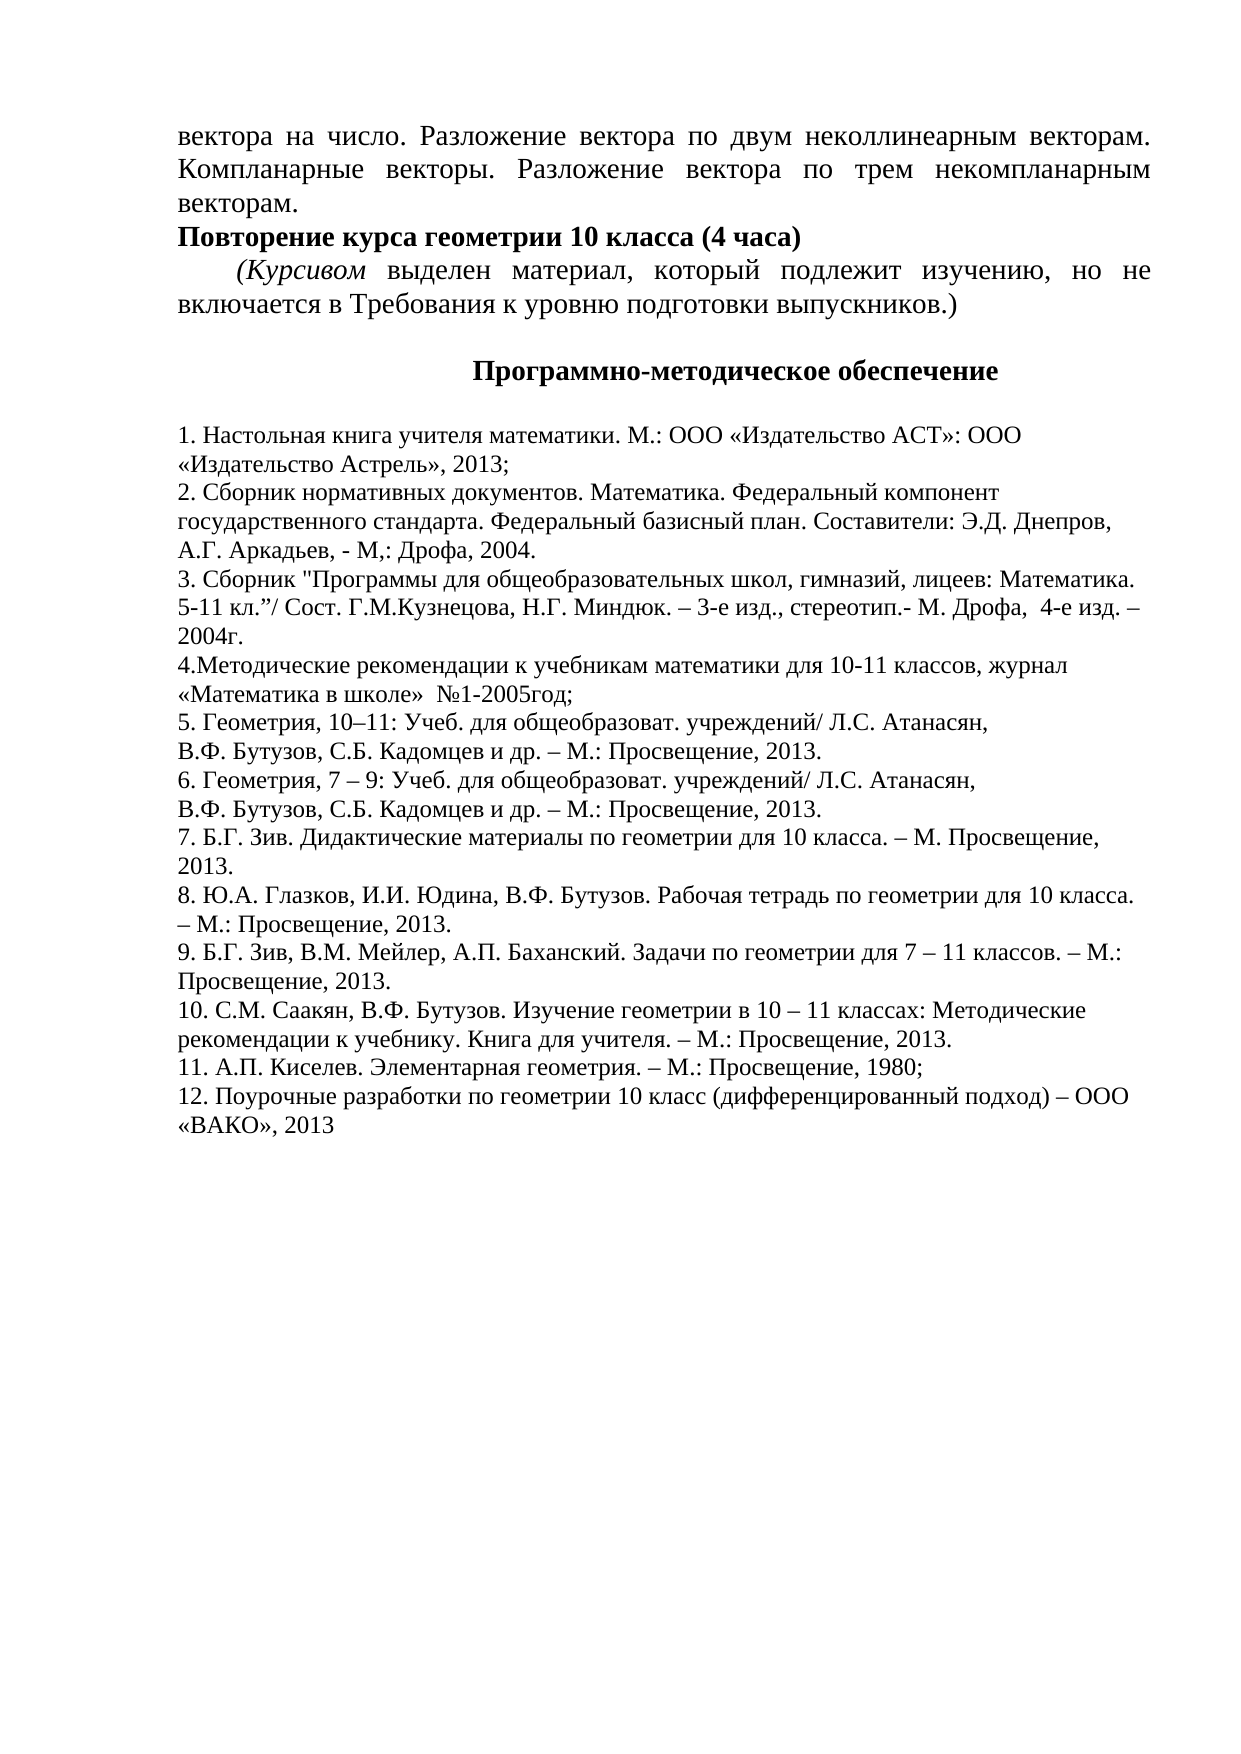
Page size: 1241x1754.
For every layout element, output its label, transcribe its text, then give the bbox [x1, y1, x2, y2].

text В.Ф. Бутузов, С.Б. Кадомцев и др. – М.: Просвещение, 2013. [177, 794, 1152, 822]
text В.Ф. Бутузов, С.Б. Кадомцев и др. – М.: Просвещение, 2013. [177, 736, 1152, 765]
text 3. Сборник "Программы для общеобразовательных школ, гимназий, лицеев: Математика. 5-11 кл.”/ Сост. Г.М.Кузнецова, Н.Г. Миндюк. – 3-е изд., стереотип.- М. Дрофа, 4-е изд. – 2004г. [177, 564, 1152, 650]
text 1. Настольная книга учителя математики. М.: ООО «Издательство АСТ»: ООО «Издательство Астрель», 2013; [177, 420, 1152, 477]
text 6. Геометрия, 7 – 9: Учеб. для общеобразоват. учреждений/ Л.С. Атанасян, [177, 765, 1152, 794]
text 7. Б.Г. Зив. Дидактические материалы по геометрии для 10 класса. – М. Просвещение, 2013. [177, 822, 1152, 880]
text 9. Б.Г. Зив, В.М. Мейлер, А.П. Баханский. Задачи по геометрии для 7 – 11 классов. – М.: Просвещение, 2013. [177, 937, 1152, 995]
text 11. А.П. Киселев. Элементарная геометрия. – М.: Просвещение, 1980; [177, 1052, 1152, 1081]
text 10. С.М. Саакян, В.Ф. Бутузов. Изучение геометрии в 10 – 11 классах: Методические рекомендации к учебнику. Книга для учителя. – М.: Просвещение, 2013. [177, 995, 1152, 1052]
text Повторение курса геометрии 10 класса (4 часа) [177, 219, 1152, 252]
text Программно-методическое обеспечение [398, 353, 1152, 386]
text 8. Ю.А. Глазков, И.И. Юдина, В.Ф. Бутузов. Рабочая тетрадь по геометрии для 10 класса. – М.: Просвещение, 2013. [177, 880, 1152, 937]
text 2. Сборник нормативных документов. Математика. Федеральный компонент государственного стандарта. Федеральный базисный план. Составители: Э.Д. Днепров, А.Г. Аркадьев, - М,: Дрофа, 2004. [177, 477, 1152, 564]
text 5. Геометрия, 10–11: Учеб. для общеобразоват. учреждений/ Л.С. Атанасян, [177, 707, 1152, 736]
text 4.Методические рекомендации к учебникам математики для 10-11 классов, журнал «Математика в школе» №1-2005год; [177, 650, 1152, 707]
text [177, 118, 1152, 219]
text 12. Поурочные разработки по геометрии 10 класс (дифференцированный подход) – ООО «ВАКО», 2013 [177, 1081, 1152, 1139]
text (Курсивом выделен материал, который подлежит изучению, но не включается в Требования к уровню подготовки выпускников.) [177, 252, 1152, 319]
